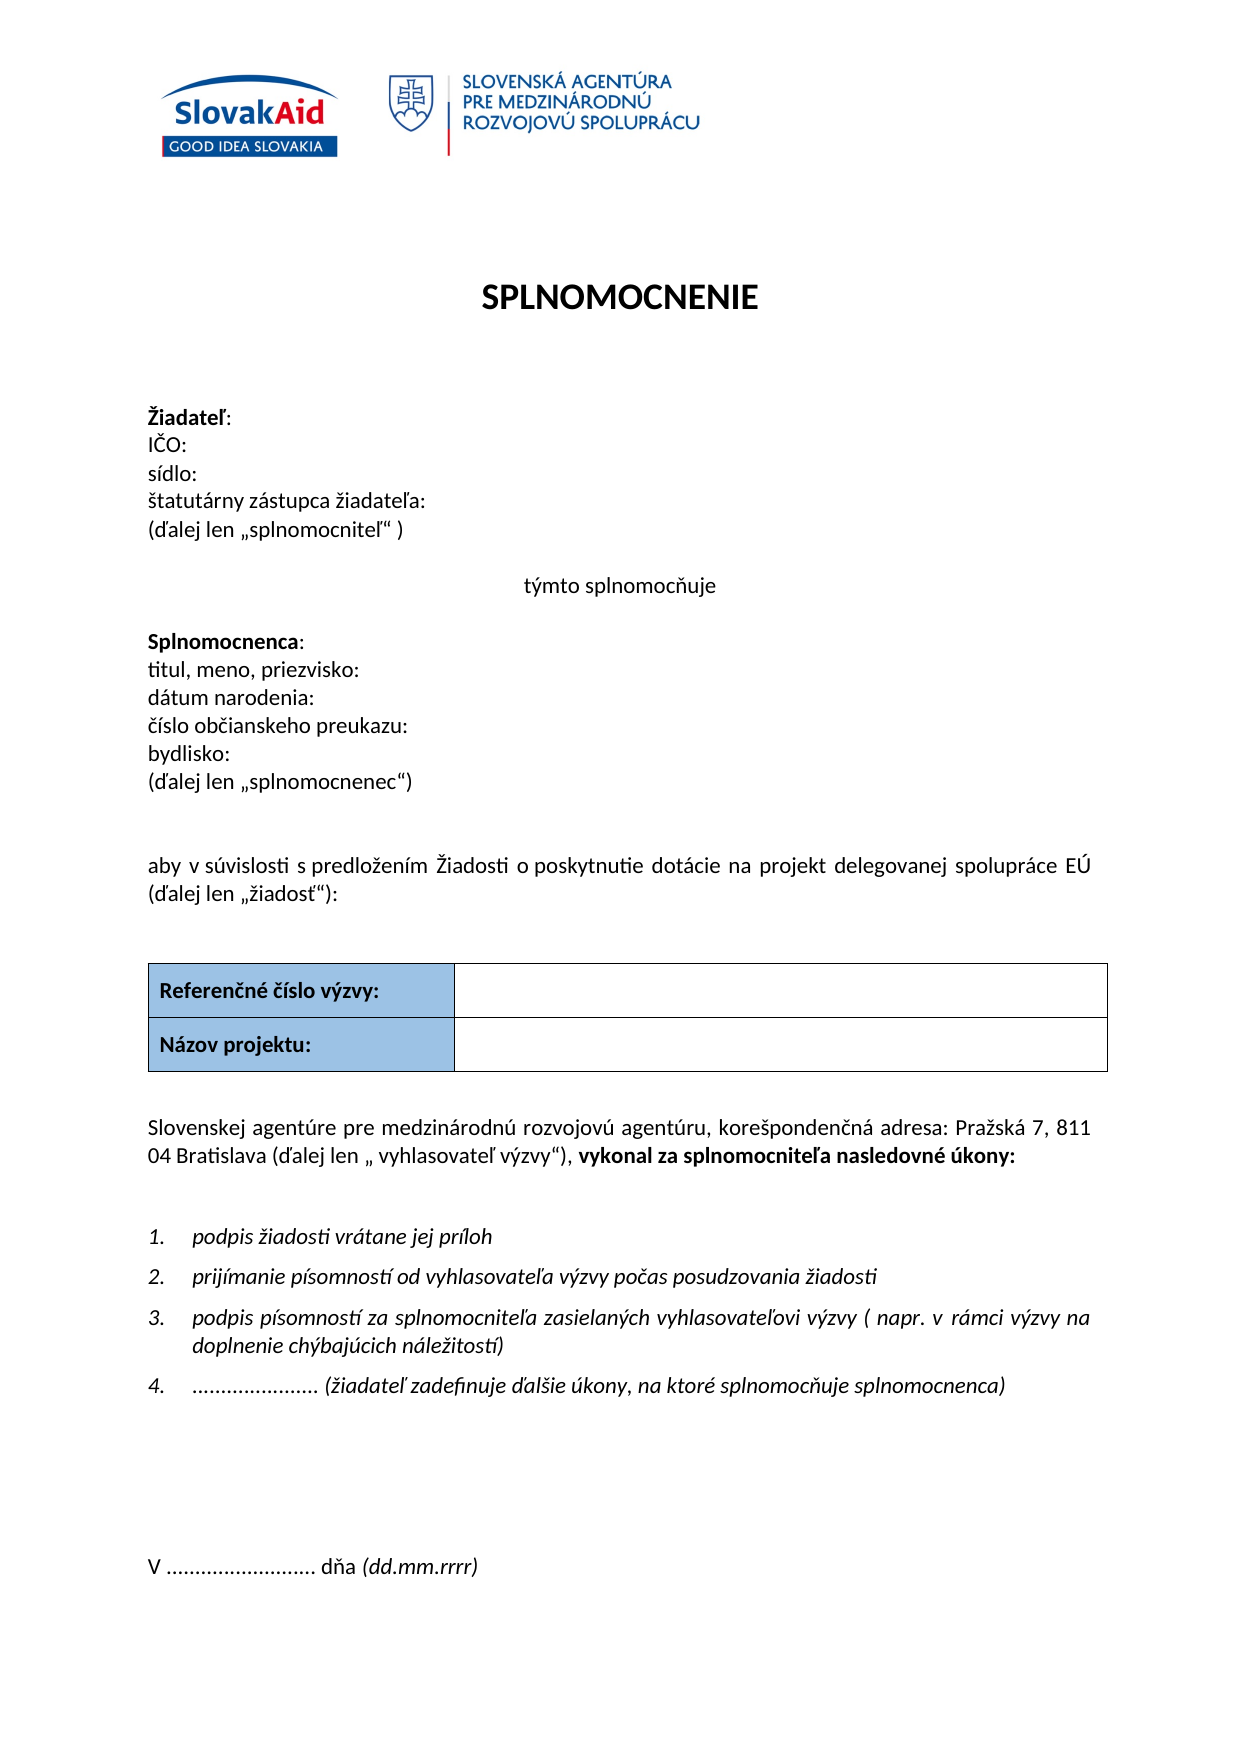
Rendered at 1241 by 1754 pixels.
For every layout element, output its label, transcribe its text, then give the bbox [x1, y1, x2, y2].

text (ďalej len „splnomocnenec“) [148, 767, 1093, 795]
picture [32, 33, 1070, 189]
text štatutárny zástupca žiadateľa: [148, 487, 1093, 515]
table_header Referenčné číslo výzvy: [149, 964, 454, 1017]
text Žiadateľ: [148, 403, 1093, 431]
list prijímanie písomností od vyhlasovateľa výzvy počas posudzovania žiadosti [148, 1262, 1093, 1290]
table_header [455, 964, 1107, 1017]
list ...................... (žiadateľ zadefinuje ďalšie úkony, na ktoré splnomocňuje splnomocnenca) [148, 1371, 1093, 1399]
text sídlo: [148, 459, 1093, 487]
text V .......................... dňa (dd.mm.rrrr) [148, 1552, 1093, 1580]
text (ďalej len „splnomocniteľ“ ) [148, 515, 1093, 543]
text Splnomocnenca: [148, 627, 1093, 655]
text bydlisko: [148, 739, 1093, 767]
list podpis žiadosti vrátane jej príloh [148, 1222, 1093, 1250]
text dátum narodenia: [148, 683, 1093, 711]
table_cell Názov projektu: [149, 1018, 454, 1071]
text IČO: [148, 431, 1093, 459]
text SPLNOMOCNENIE [148, 273, 1093, 318]
table_cell [455, 1018, 1107, 1071]
text titul, meno, priezvisko: [148, 655, 1093, 683]
list podpis písomností za splnomocniteľa zasielaných vyhlasovateľovi výzvy ( napr. v rámci výzvy na doplnenie chýbajúcich náležitostí) [148, 1303, 1093, 1359]
text číslo občianskeho preukazu: [148, 711, 1093, 739]
text aby v súvislosti s predložením Žiadosti o poskytnutie dotácie na projekt delegovanej spolupráce EÚ (ďalej len „žiadosť“): [148, 851, 1093, 907]
text Slovenskej agentúre pre medzinárodnú rozvojovú agentúru, korešpondenčná adresa: Pražská 7, 811 04 Bratislava (ďalej len „ vyhlasovateľ výzvy“), vykonal za splnomocniteľa nasledovné úkony: [148, 1113, 1093, 1169]
text týmto splnomocňuje [148, 571, 1093, 599]
